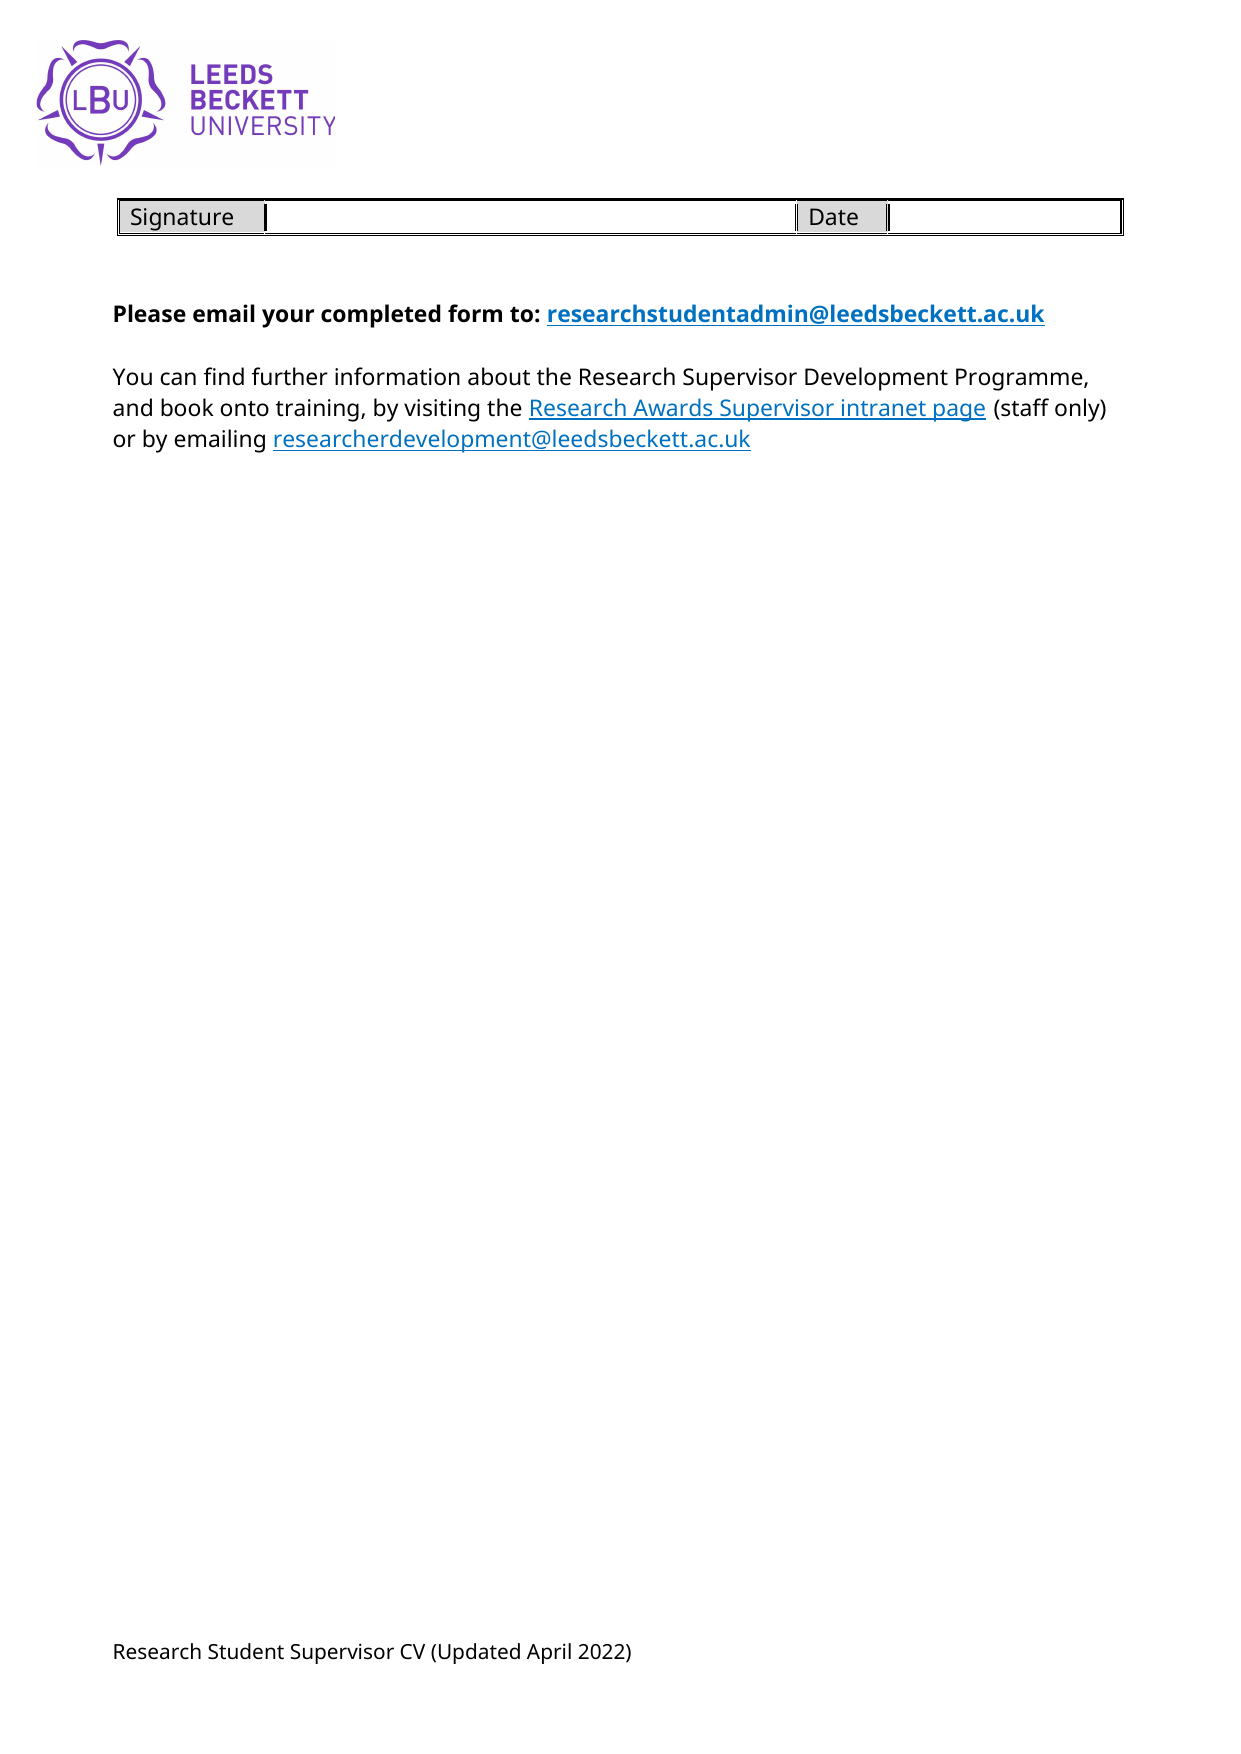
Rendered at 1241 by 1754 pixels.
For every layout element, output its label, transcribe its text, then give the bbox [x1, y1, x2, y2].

text You can find further information about the Research Supervisor Development Programme, and book onto training, by visiting the Research Awards Supervisor intranet page (staff only) or by emailing researcherdevelopment@leedsbeckett.ac.uk [112, 361, 1128, 454]
text Please email your completed form to: researchstudentadmin@leedsbeckett.ac.uk [112, 298, 1128, 329]
table_header [888, 201, 1120, 232]
table_header Date [797, 200, 888, 232]
picture [36, 40, 336, 166]
table_header [265, 201, 797, 232]
table_header Signature [120, 200, 265, 232]
